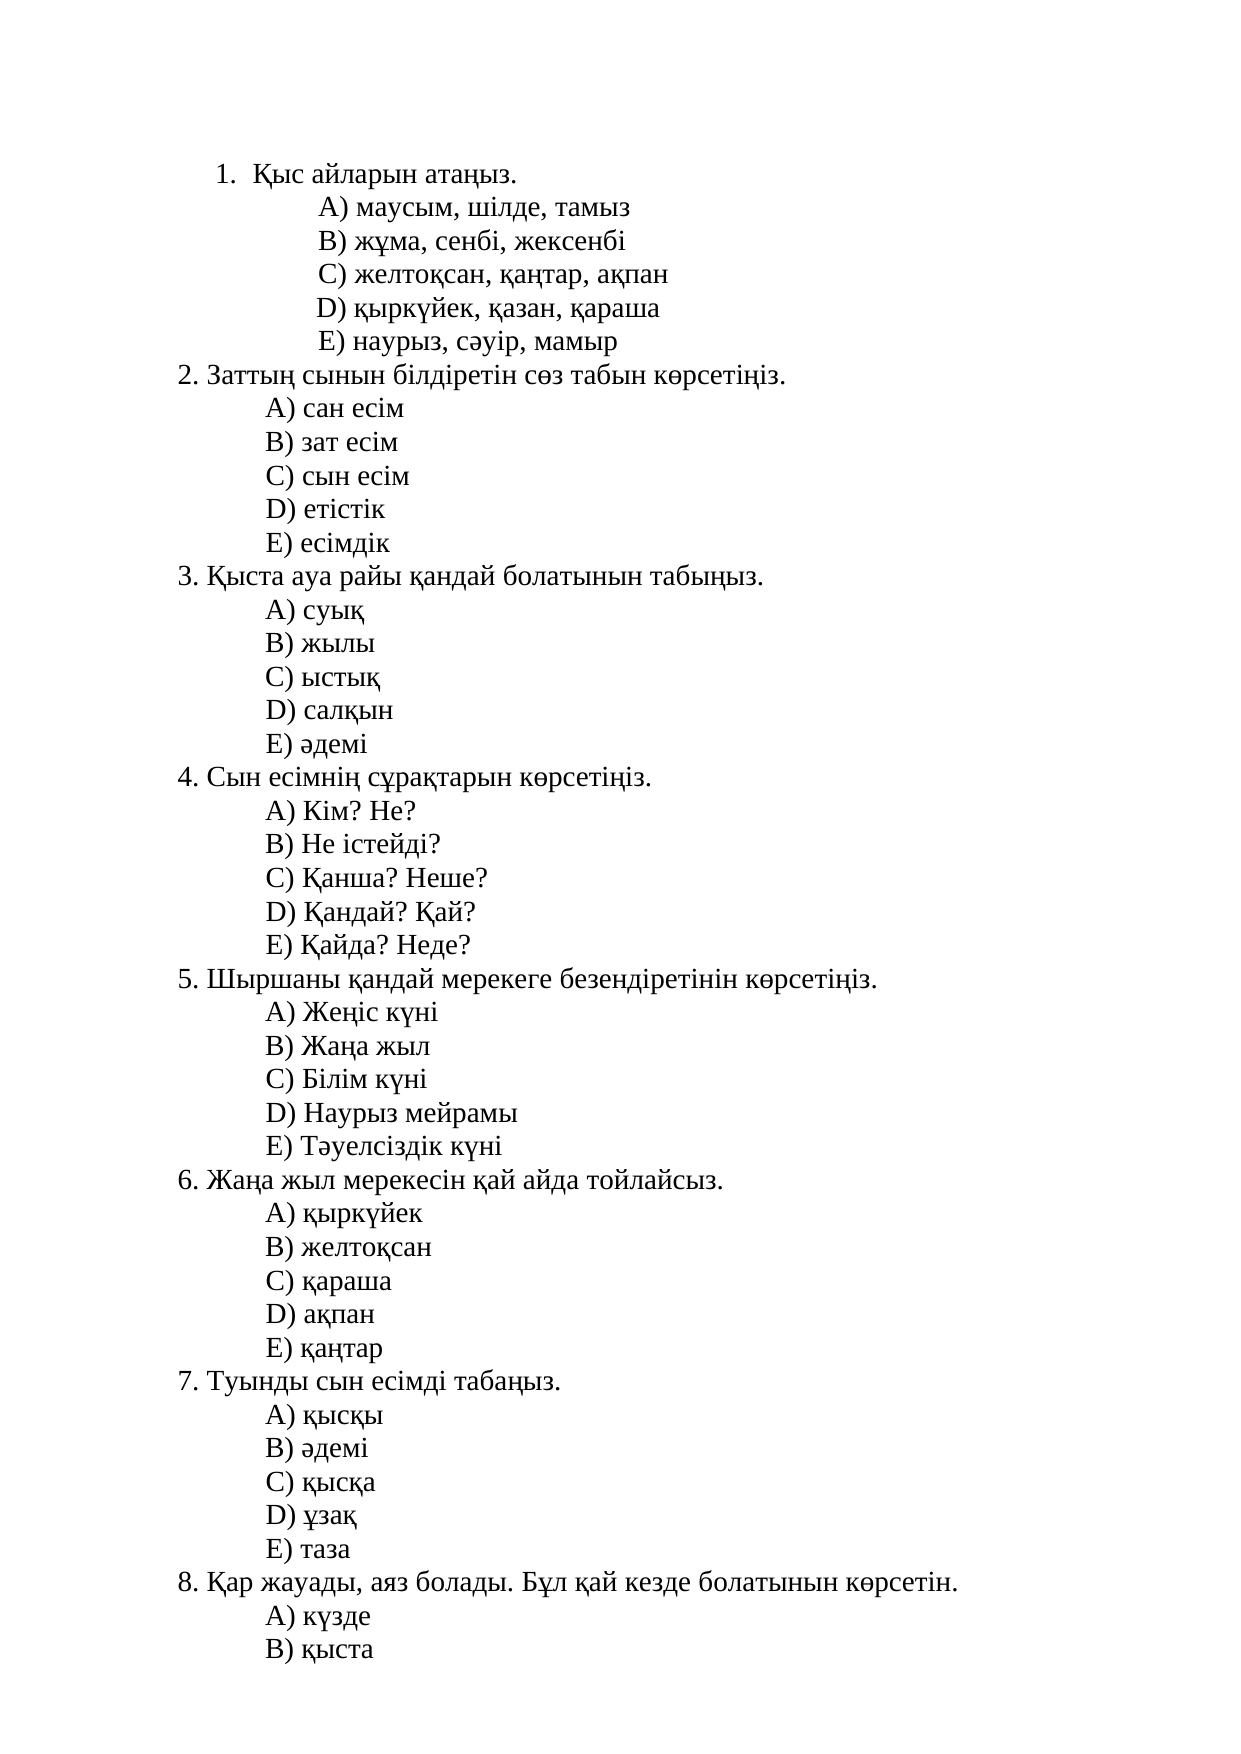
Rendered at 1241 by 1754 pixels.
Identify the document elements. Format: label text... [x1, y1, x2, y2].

list D) Қандай? Қай? [236, 894, 1152, 927]
list 8. Қар жауады, аяз болады. Бұл қай кезде болатынын көрсетін. [177, 1564, 1152, 1598]
list В) Не істейді? [177, 827, 1152, 860]
list Қыс айларын атаңыз. [215, 156, 1152, 189]
list 4. Сын есімнің сұрақтарын көрсетіңіз. [177, 759, 1152, 793]
list 3. Қыста ауа райы қандай болатынын табыңыз. [177, 558, 1152, 592]
list Е) таза [236, 1531, 1152, 1564]
list С) желтоқсан, қаңтар, ақпан [252, 256, 1152, 290]
list D) ұзақ [236, 1497, 1152, 1531]
list D) қыркүйек, қазан, қараша [177, 290, 1152, 323]
list С) Білім күні [236, 1061, 1152, 1095]
list Е) наурыз, сәуір, мамыр [252, 323, 1152, 357]
list С) қараша [236, 1263, 1152, 1296]
list Е) есімдік [236, 525, 1152, 558]
list В) әдемі [177, 1430, 1152, 1464]
list А) күзде [177, 1598, 1152, 1632]
list А) Кім? Не? [177, 793, 1152, 827]
list В) Жаңа жыл [177, 1028, 1152, 1061]
list D) етістік [236, 491, 1152, 525]
list А) сан есім [177, 391, 1152, 424]
list В) жұма, сенбі, жексенбі [252, 223, 1152, 256]
list С) Қанша? Неше? [236, 860, 1152, 894]
list А) Жеңіс күні [177, 994, 1152, 1028]
list А) суық [177, 592, 1152, 625]
list Е) Тәуелсіздік күні [236, 1128, 1152, 1162]
list Е) әдемі [236, 726, 1152, 759]
list А) маусым, шілде, тамыз [252, 189, 1152, 223]
list В) желтоқсан [177, 1229, 1152, 1263]
list 7. Туынды сын есімді табаңыз. [177, 1363, 1152, 1397]
list В) жылы [177, 625, 1152, 659]
list D) салқын [236, 692, 1152, 726]
list А) қысқы [177, 1397, 1152, 1430]
list А) қыркүйек [177, 1196, 1152, 1229]
list 5. Шыршаны қандай мерекеге безендіретінін көрсетіңіз. [177, 961, 1152, 994]
list С) ыстық [177, 659, 1152, 692]
list С) сын есім [236, 458, 1152, 491]
list В) зат есім [177, 424, 1152, 458]
list 6. Жаңа жыл мерекесін қай айда тойлайсыз. [177, 1162, 1152, 1196]
list В) қыста [177, 1632, 1152, 1665]
list Е) Қайда? Неде? [236, 927, 1152, 961]
list D) Наурыз мейрамы [236, 1095, 1152, 1128]
list D) ақпан [236, 1296, 1152, 1330]
list С) қысқа [236, 1464, 1152, 1497]
list Е) қаңтар [236, 1330, 1152, 1363]
list 2. Заттың сынын білдіретін сөз табын көрсетіңіз. [177, 357, 1152, 391]
